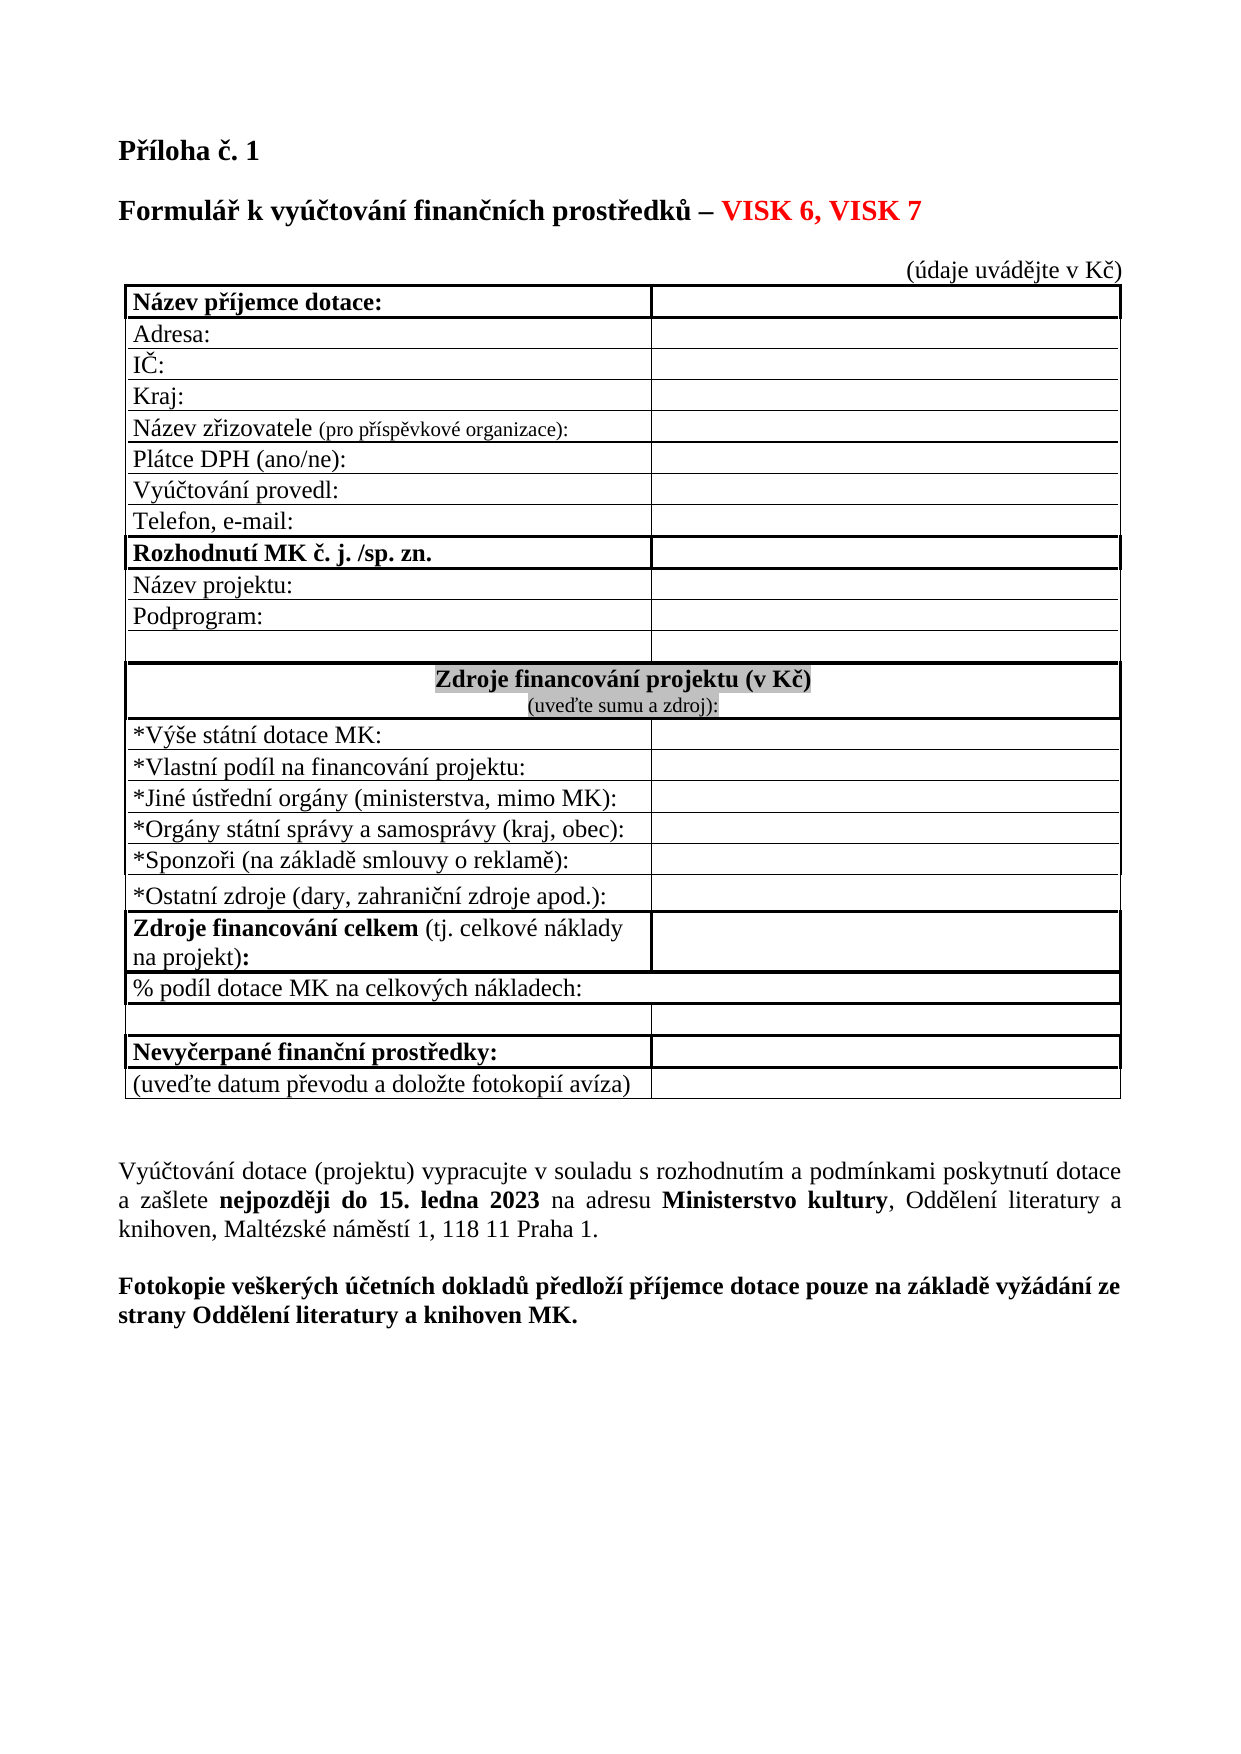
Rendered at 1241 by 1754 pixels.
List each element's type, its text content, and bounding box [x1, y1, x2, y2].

table_cell [652, 812, 1120, 843]
table_cell [653, 1037, 1119, 1066]
table_cell *Výše státní dotace MK: [126, 718, 651, 749]
table_cell IČ: [126, 348, 651, 379]
table_cell *Ostatní zdroje (dary, zahraniční zdroje apod.): [126, 874, 651, 910]
table_cell Rozhodnutí MK č. j. /sp. zn. [127, 535, 650, 567]
table_cell [652, 410, 1120, 441]
table_cell *Vlastní podíl na financování projektu: [126, 749, 651, 780]
text Vyúčtování dotace (projektu) vypracujte v souladu s rozhodnutím a podmínkami poskytnutí dotace a zašlete nejpozději do 15. ledna 2023 na adresu Ministerstvo kultury, Oddělení literatury a knihoven, Maltézské náměstí 1, 118 11 Praha 1. [118, 1156, 1122, 1243]
table_cell (uveďte datum převodu a doložte fotokopií avíza) [126, 1066, 651, 1098]
table_cell *Sponzoři (na základě smlouvy o reklamě): [126, 843, 651, 874]
table_cell [652, 780, 1120, 812]
table_cell [652, 843, 1120, 874]
table_header Název příjemce dotace: [127, 287, 650, 316]
table_cell *Orgány státní správy a samosprávy (kraj, obec): [126, 812, 651, 843]
text Formulář k vyúčtování finančních prostředků – VISK 6, VISK 7 [118, 193, 1122, 226]
text Fotokopie veškerých účetních dokladů předloží příjemce dotace pouze na základě vyžádání ze strany Oddělení literatury a knihoven MK. [118, 1271, 1122, 1329]
table_cell Plátce DPH (ano/ne): [126, 441, 651, 473]
table_cell % podíl dotace MK na celkových nákladech: [127, 974, 652, 1002]
table_header [653, 287, 1119, 316]
table_cell Adresa: [126, 316, 651, 348]
table_cell Podprogram: [126, 599, 651, 630]
table_cell Telefon, e-mail: [126, 504, 651, 535]
table_cell [652, 504, 1120, 535]
table_cell [652, 720, 1120, 749]
text (údaje uvádějte v Kč) [118, 255, 1122, 284]
table_cell [652, 441, 1120, 473]
table_cell Název zřizovatele (pro příspěvkové organizace): [126, 410, 651, 441]
table_cell [652, 599, 1120, 630]
table_cell Zdroje financování projektu (v Kč) (uveďte sumu a zdroj): [719, 661, 1119, 717]
table_cell [652, 1005, 1120, 1034]
table_cell [126, 1002, 651, 1034]
text Příloha č. 1 [118, 133, 1122, 166]
table_cell [653, 910, 1119, 970]
table_cell Vyúčtování provedl: [126, 473, 651, 504]
table_cell Kraj: [126, 379, 651, 410]
table_cell [652, 874, 1120, 910]
table_cell Zdroje financování projektu (v Kč) (uveďte sumu a zdroj): [127, 661, 528, 717]
table_cell [652, 379, 1120, 410]
table_cell [652, 630, 1120, 661]
table_cell [652, 567, 1120, 599]
table_cell [653, 535, 1119, 567]
table_cell Nevyčerpané finanční prostředky: [127, 1034, 650, 1066]
table_cell *Jiné ústřední orgány (ministerstva, mimo MK): [126, 780, 651, 812]
table_cell [652, 749, 1120, 780]
table_cell [652, 316, 1120, 348]
table_cell Název projektu: [126, 567, 651, 599]
table_cell [652, 348, 1120, 379]
table_cell [126, 630, 651, 661]
table_cell [652, 473, 1120, 504]
table_cell Zdroje financování celkem (tj. celkové náklady na projekt): [127, 910, 650, 970]
table_cell [652, 974, 1119, 1002]
table_cell [652, 1066, 1120, 1098]
